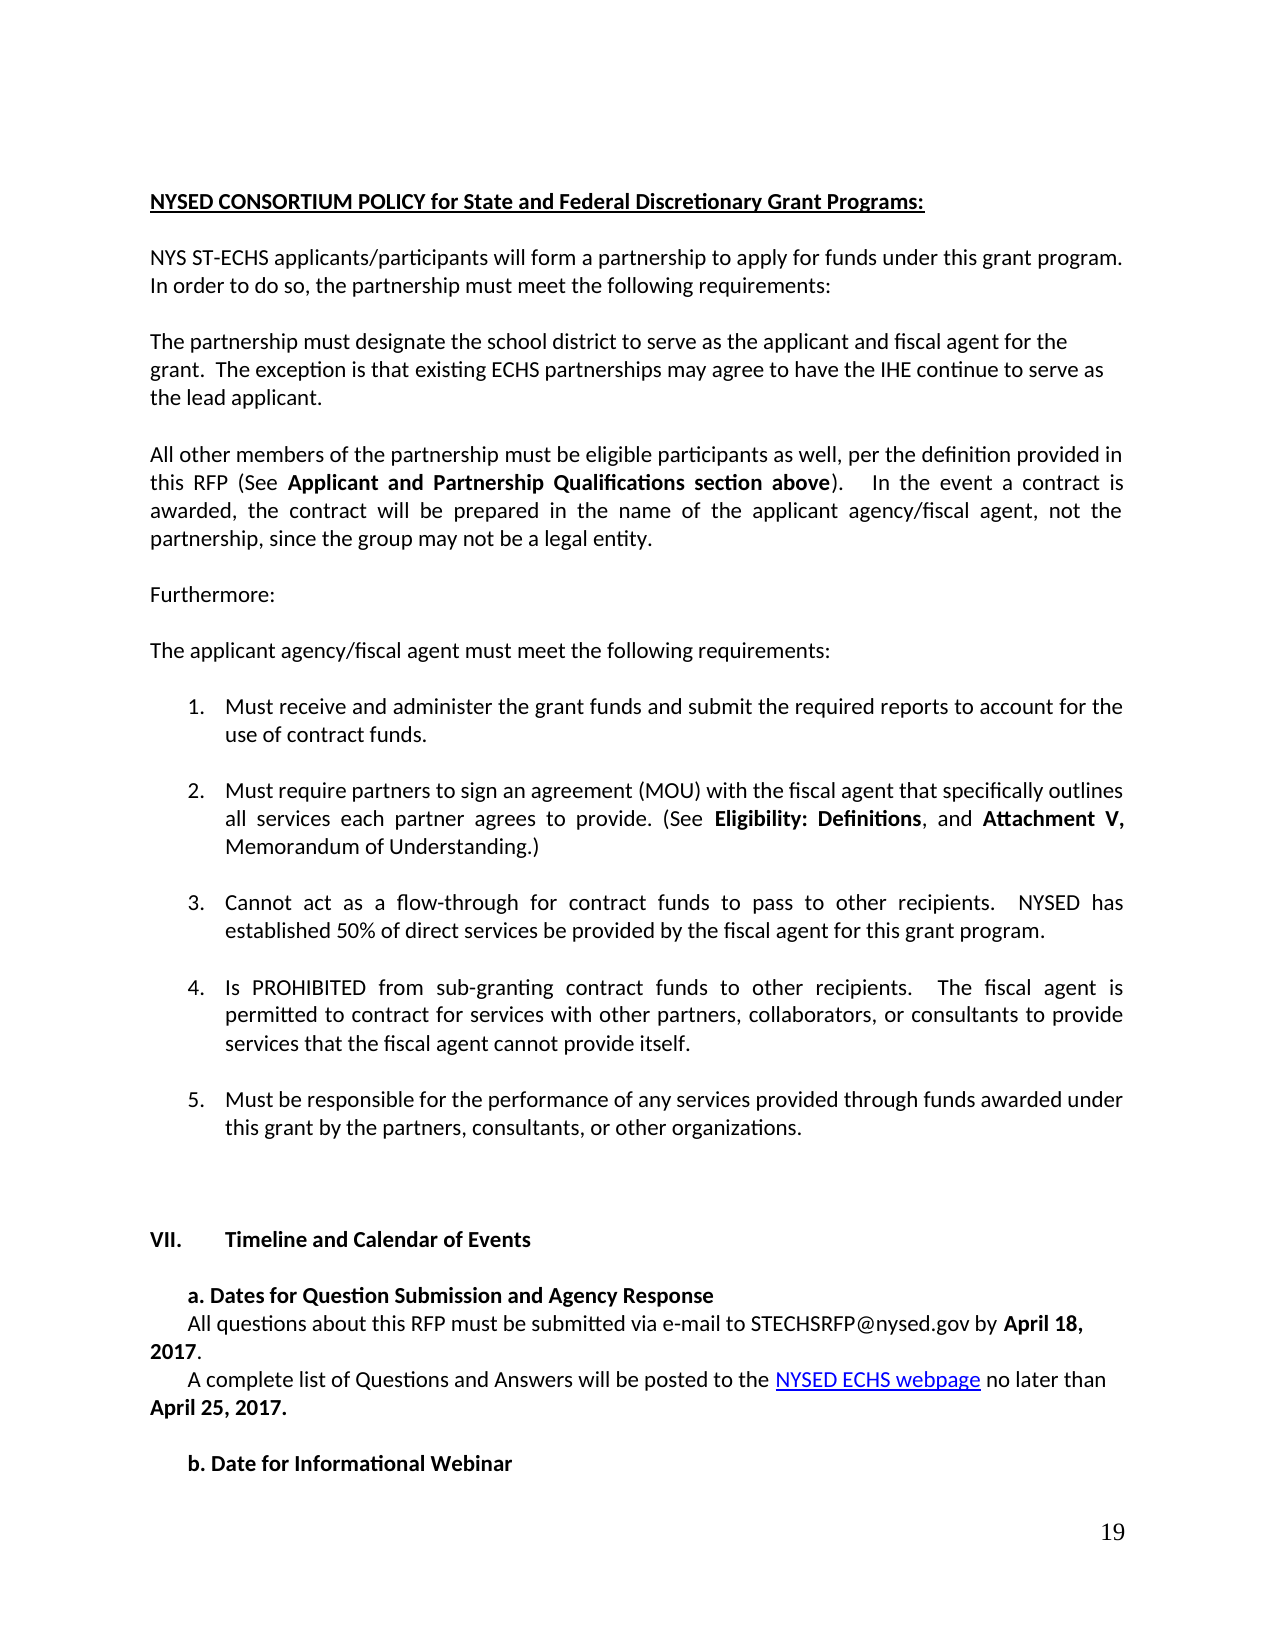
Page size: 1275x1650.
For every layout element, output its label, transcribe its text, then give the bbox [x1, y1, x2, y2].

text NYS ST-ECHS applicants/participants will form a partnership to apply for funds under this grant program. In order to do so, the partnership must meet the following requirements: [150, 243, 1125, 299]
text Furthermore: [150, 580, 1125, 608]
list Must be responsible for the performance of any services provided through funds awarded under this grant by the partners, consultants, or other organizations. [187, 1085, 1125, 1141]
list Is PROHIBITED from sub-granting contract funds to other recipients. The fiscal agent is permitted to contract for services with other partners, collaborators, or consultants to provide services that the fiscal agent cannot provide itself. [187, 973, 1125, 1057]
text The partnership must designate the school district to serve as the applicant and fiscal agent for the grant. The exception is that existing ECHS partnerships may agree to have the IHE continue to serve as the lead applicant. [150, 327, 1125, 411]
text VII. Timeline and Calendar of Events [150, 1225, 1125, 1253]
text A complete list of Questions and Answers will be posted to the NYSED ECHS webpage no later than April 25, 2017. [150, 1365, 1125, 1421]
list Cannot act as a flow-through for contract funds to pass to other recipients. NYSED has established 50% of direct services be provided by the fiscal agent for this grant program. [187, 888, 1125, 944]
text All questions about this RFP must be submitted via e-mail to STECHSRFP@nysed.gov by April 18, 2017. [150, 1309, 1125, 1365]
text The applicant agency/fiscal agent must meet the following requirements: [150, 636, 1125, 664]
list Must require partners to sign an agreement (MOU) with the fiscal agent that specifically outlines all services each partner agrees to provide. (See Eligibility: Definitions, and Attachment V, Memorandum of Understanding.) [187, 776, 1125, 861]
text b. Date for Informational Webinar [150, 1449, 1125, 1477]
list Must receive and administer the grant funds and submit the required reports to account for the use of contract funds. [187, 692, 1125, 748]
text a. Dates for Question Submission and Agency Response [150, 1281, 1125, 1309]
text All other members of the partnership must be eligible participants as well, per the definition provided in this RFP (See Applicant and Partnership Qualifications section above). In the event a contract is awarded, the contract will be prepared in the name of the applicant agency/fiscal agent, not the partnership, since the group may not be a legal entity. [150, 440, 1125, 552]
text NYSED CONSORTIUM POLICY for State and Federal Discretionary Grant Programs: [150, 187, 1125, 215]
